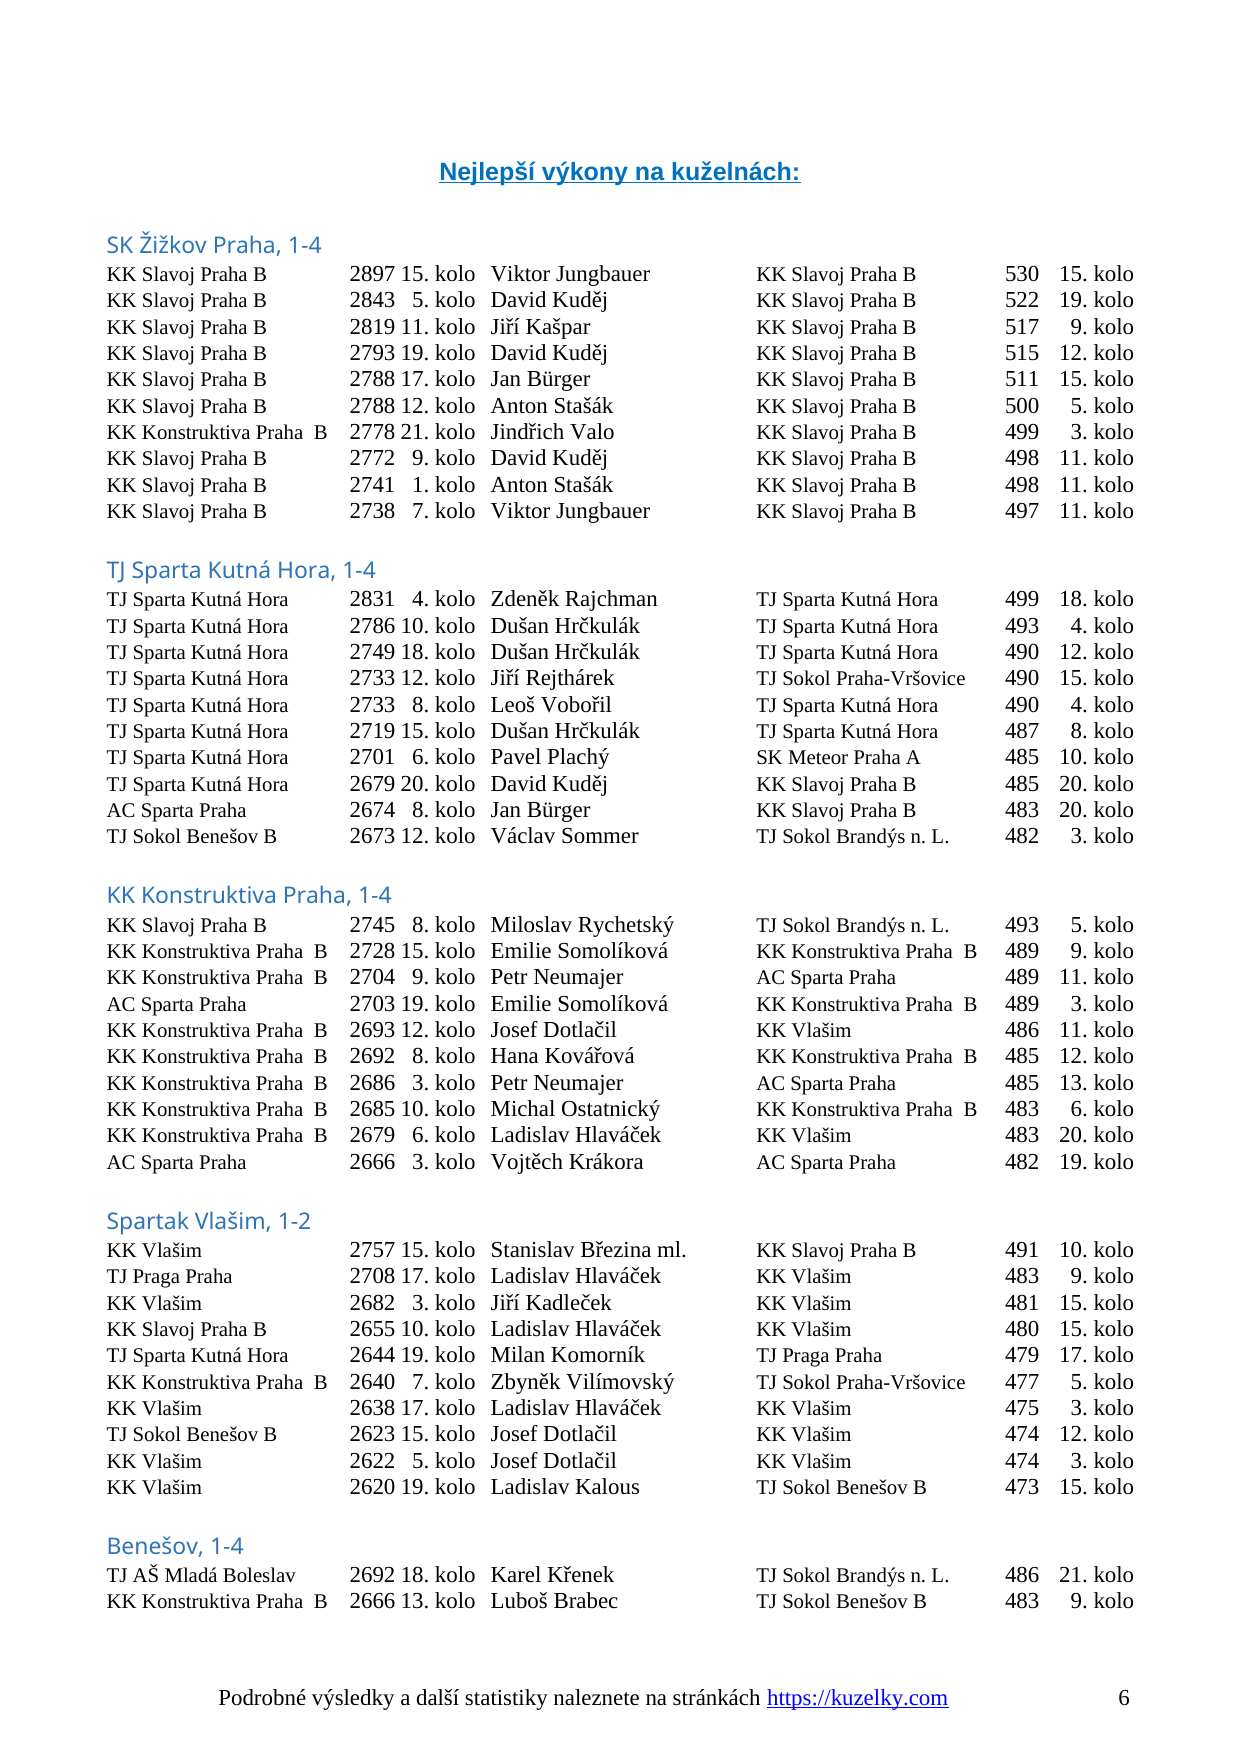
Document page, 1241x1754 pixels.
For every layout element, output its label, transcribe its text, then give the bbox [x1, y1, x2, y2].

text Nejlepší výkony na kuželnách: [94, 157, 1145, 186]
text KK Konstruktiva Praha B 2685 10. kolo Michal Ostatnický KK Konstruktiva Praha B 483 6. kolo [106, 1095, 1134, 1121]
text KK Vlašim 2620 19. kolo Ladislav Kalous TJ Sokol Benešov B 473 15. kolo [106, 1473, 1134, 1499]
text KK Konstruktiva Praha B 2692 8. kolo Hana Kovářová KK Konstruktiva Praha B 485 12. kolo [106, 1042, 1134, 1069]
text KK Slavoj Praha B 2788 12. kolo Anton Stašák KK Slavoj Praha B 500 5. kolo [106, 392, 1134, 418]
subtitle TJ Sparta Kutná Hora, 1-4 [106, 554, 1134, 585]
text KK Konstruktiva Praha B 2640 7. kolo Zbyněk Vilímovský TJ Sokol Praha-Vršovice 477 5. kolo [106, 1368, 1134, 1394]
text TJ Sparta Kutná Hora 2786 10. kolo Dušan Hrčkulák TJ Sparta Kutná Hora 493 4. kolo [106, 612, 1134, 638]
text KK Slavoj Praha B 2738 7. kolo Viktor Jungbauer KK Slavoj Praha B 497 11. kolo [106, 497, 1134, 523]
text KK Konstruktiva Praha B 2686 3. kolo Petr Neumajer AC Sparta Praha 485 13. kolo [106, 1069, 1134, 1095]
text KK Konstruktiva Praha B 2693 12. kolo Josef Dotlačil KK Vlašim 486 11. kolo [106, 1016, 1134, 1042]
text KK Slavoj Praha B 2741 1. kolo Anton Stašák KK Slavoj Praha B 498 11. kolo [106, 471, 1134, 497]
text TJ AŠ Mladá Boleslav 2692 18. kolo Karel Křenek TJ Sokol Brandýs n. L. 486 21. kolo [106, 1561, 1134, 1588]
text TJ Sparta Kutná Hora 2831 4. kolo Zdeněk Rajchman TJ Sparta Kutná Hora 499 18. kolo [106, 585, 1134, 612]
text KK Slavoj Praha B 2819 11. kolo Jiří Kašpar KK Slavoj Praha B 517 9. kolo [106, 313, 1134, 339]
text AC Sparta Praha 2674 8. kolo Jan Bürger KK Slavoj Praha B 483 20. kolo [106, 796, 1134, 822]
text KK Slavoj Praha B 2655 10. kolo Ladislav Hlaváček KK Vlašim 480 15. kolo [106, 1315, 1134, 1341]
text KK Slavoj Praha B 2843 5. kolo David Kuděj KK Slavoj Praha B 522 19. kolo [106, 286, 1134, 313]
text KK Slavoj Praha B 2897 15. kolo Viktor Jungbauer KK Slavoj Praha B 530 15. kolo [106, 260, 1134, 286]
subtitle KK Konstruktiva Praha, 1-4 [106, 879, 1134, 911]
text KK Konstruktiva Praha B 2679 6. kolo Ladislav Hlaváček KK Vlašim 483 20. kolo [106, 1121, 1134, 1148]
text TJ Sparta Kutná Hora 2719 15. kolo Dušan Hrčkulák TJ Sparta Kutná Hora 487 8. kolo [106, 717, 1134, 743]
text KK Vlašim 2682 3. kolo Jiří Kadleček KK Vlašim 481 15. kolo [106, 1289, 1134, 1315]
text TJ Sokol Benešov B 2673 12. kolo Václav Sommer TJ Sokol Brandýs n. L. 482 3. kolo [106, 822, 1134, 849]
subtitle Benešov, 1-4 [106, 1530, 1134, 1561]
text KK Vlašim 2757 15. kolo Stanislav Březina ml. KK Slavoj Praha B 491 10. kolo [106, 1236, 1134, 1262]
text KK Konstruktiva Praha B 2666 13. kolo Luboš Brabec TJ Sokol Benešov B 483 9. kolo [106, 1588, 1134, 1614]
text TJ Sparta Kutná Hora 2733 12. kolo Jiří Rejthárek TJ Sokol Praha-Vršovice 490 15. kolo [106, 664, 1134, 691]
text KK Slavoj Praha B 2788 17. kolo Jan Bürger KK Slavoj Praha B 511 15. kolo [106, 365, 1134, 392]
text TJ Sokol Benešov B 2623 15. kolo Josef Dotlačil KK Vlašim 474 12. kolo [106, 1420, 1134, 1447]
text TJ Sparta Kutná Hora 2733 8. kolo Leoš Vobořil TJ Sparta Kutná Hora 490 4. kolo [106, 691, 1134, 717]
text TJ Sparta Kutná Hora 2749 18. kolo Dušan Hrčkulák TJ Sparta Kutná Hora 490 12. kolo [106, 638, 1134, 664]
text AC Sparta Praha 2666 3. kolo Vojtěch Krákora AC Sparta Praha 482 19. kolo [106, 1148, 1134, 1174]
text TJ Sparta Kutná Hora 2644 19. kolo Milan Komorník TJ Praga Praha 479 17. kolo [106, 1341, 1134, 1368]
text KK Slavoj Praha B 2772 9. kolo David Kuděj KK Slavoj Praha B 498 11. kolo [106, 444, 1134, 471]
text AC Sparta Praha 2703 19. kolo Emilie Somolíková KK Konstruktiva Praha B 489 3. kolo [106, 990, 1134, 1016]
text KK Konstruktiva Praha B 2728 15. kolo Emilie Somolíková KK Konstruktiva Praha B 489 9. kolo [106, 937, 1134, 963]
text TJ Praga Praha 2708 17. kolo Ladislav Hlaváček KK Vlašim 483 9. kolo [106, 1262, 1134, 1289]
subtitle Spartak Vlašim, 1-2 [106, 1205, 1134, 1236]
text KK Vlašim 2622 5. kolo Josef Dotlačil KK Vlašim 474 3. kolo [106, 1447, 1134, 1473]
text TJ Sparta Kutná Hora 2679 20. kolo David Kuděj KK Slavoj Praha B 485 20. kolo [106, 770, 1134, 796]
text KK Konstruktiva Praha B 2704 9. kolo Petr Neumajer AC Sparta Praha 489 11. kolo [106, 963, 1134, 990]
text TJ Sparta Kutná Hora 2701 6. kolo Pavel Plachý SK Meteor Praha A 485 10. kolo [106, 743, 1134, 770]
subtitle SK Žižkov Praha, 1-4 [106, 229, 1134, 260]
text KK Slavoj Praha B 2745 8. kolo Miloslav Rychetský TJ Sokol Brandýs n. L. 493 5. kolo [106, 911, 1134, 937]
text KK Konstruktiva Praha B 2778 21. kolo Jindřich Valo KK Slavoj Praha B 499 3. kolo [106, 418, 1134, 444]
text KK Vlašim 2638 17. kolo Ladislav Hlaváček KK Vlašim 475 3. kolo [106, 1394, 1134, 1420]
text KK Slavoj Praha B 2793 19. kolo David Kuděj KK Slavoj Praha B 515 12. kolo [106, 339, 1134, 365]
